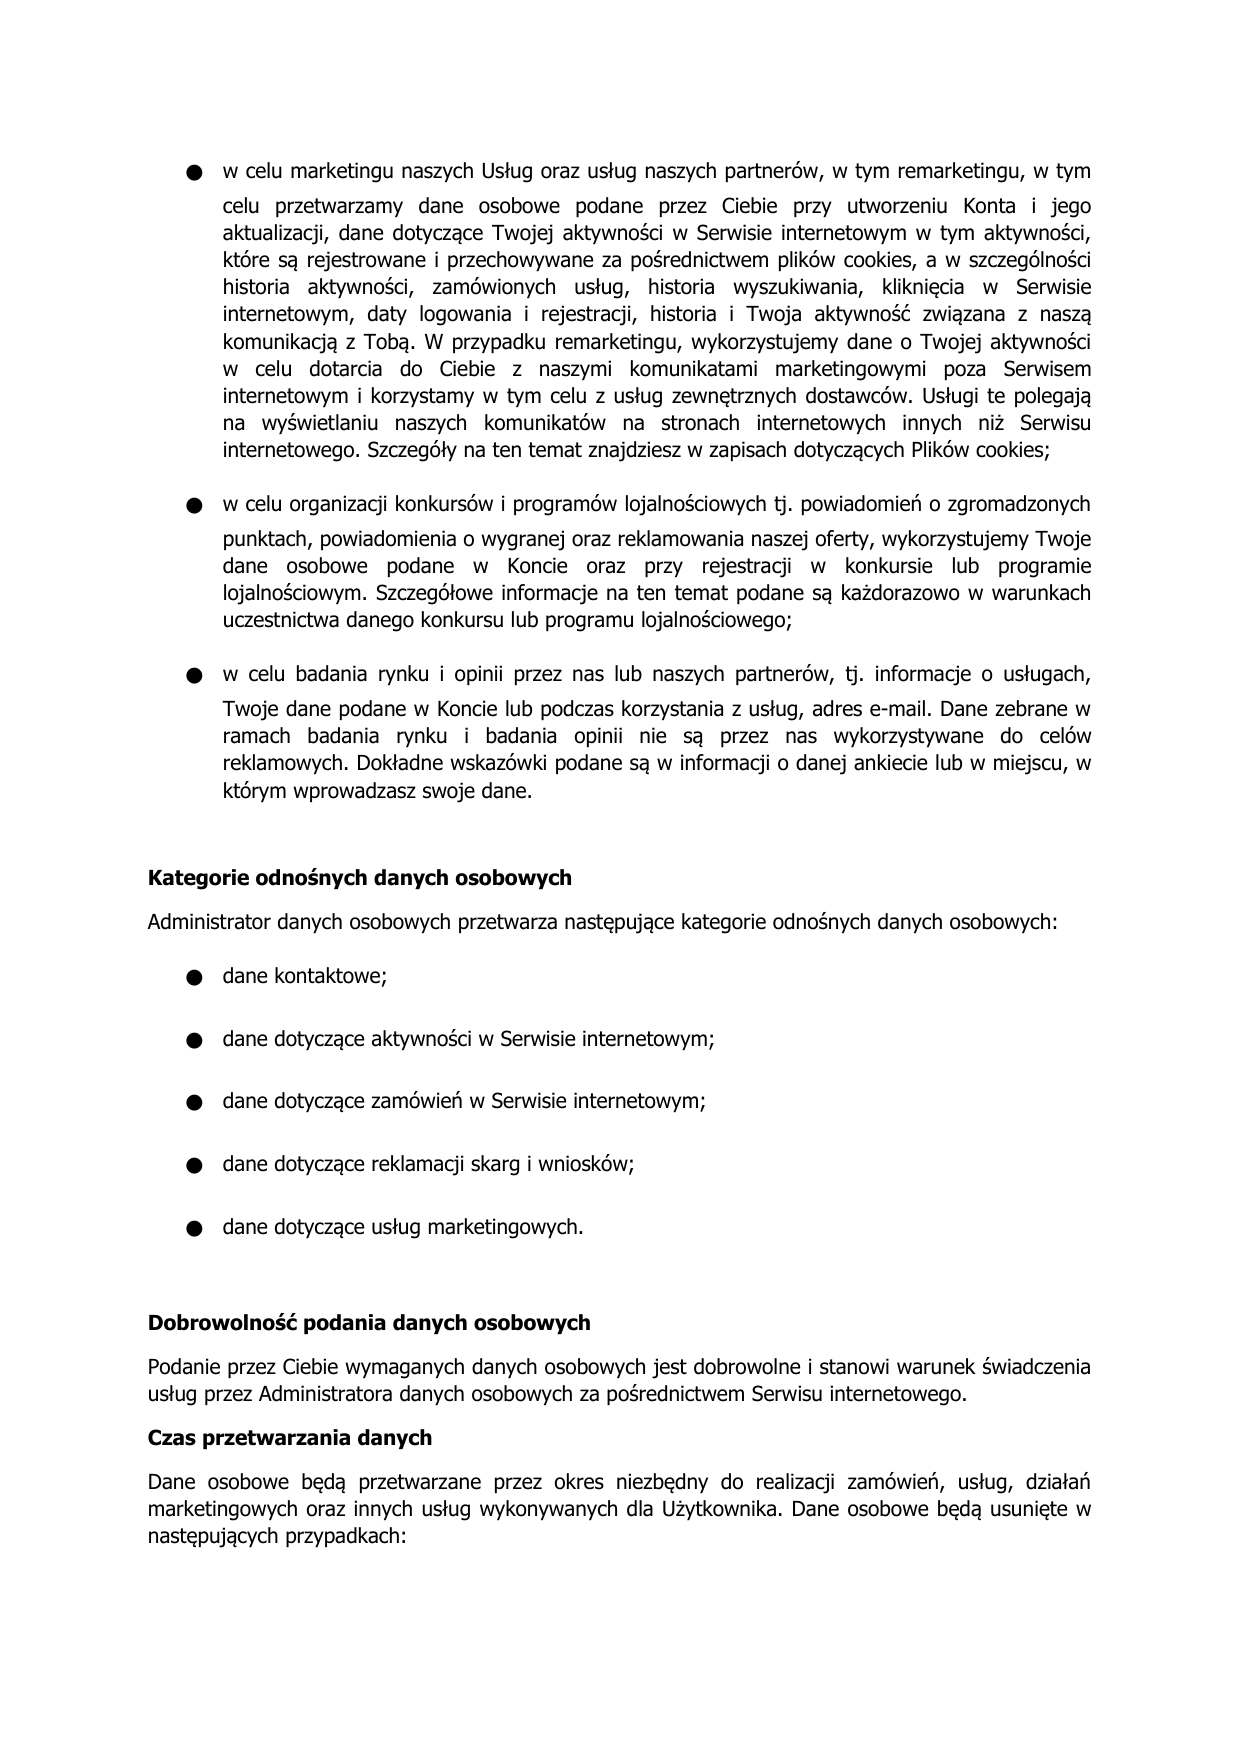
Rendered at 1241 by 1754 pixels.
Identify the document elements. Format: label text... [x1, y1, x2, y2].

text Administrator danych osobowych przetwarza następujące kategorie odnośnych danych osobowych: [148, 909, 1093, 934]
list w celu marketingu naszych Usług oraz usług naszych partnerów, w tym remarketingu, w tym celu przetwarzamy dane osobowe podane przez Ciebie przy utworzeniu Konta i jego aktualizacji, dane dotyczące Twojej aktywności w Serwisie internetowym w tym aktywności, które są rejestrowane i przechowywane za pośrednictwem plików cookies, a w szczególności historia aktywności, zamówionych usług, historia wyszukiwania, kliknięcia w Serwisie internetowym, daty logowania i rejestracji, historia i Twoja aktywność związana z naszą komunikacją z Tobą. W przypadku remarketingu, wykorzystujemy dane o Twojej aktywności w celu dotarcia do Ciebie z naszymi komunikatami marketingowymi poza Serwisem internetowym i korzystamy w tym celu z usług zewnętrznych dostawców. Usługi te polegają na wyświetlaniu naszych komunikatów na stronach internetowych innych niż Serwisu internetowego. Szczegóły na ten temat znajdziesz w zapisach dotyczących Plików cookies; [185, 148, 1093, 462]
list dane dotyczące usług marketingowych. [185, 1203, 1093, 1246]
text Podanie przez Ciebie wymaganych danych osobowych jest dobrowolne i stanowi warunek świadczenia usług przez Administratora danych osobowych za pośrednictwem Serwisu internetowego. [148, 1354, 1093, 1406]
list dane dotyczące aktywności w Serwisie internetowym; [185, 1015, 1093, 1058]
text Dane osobowe będą przetwarzane przez okres niezbędny do realizacji zamówień, usług, działań marketingowych oraz innych usług wykonywanych dla Użytkownika. Dane osobowe będą usunięte w następujących przypadkach: [148, 1469, 1093, 1548]
list dane kontaktowe; [185, 953, 1093, 995]
list w celu badania rynku i opinii przez nas lub naszych partnerów, tj. informacje o usługach, Twoje dane podane w Koncie lub podczas korzystania z usług, adres e-mail. Dane zebrane w ramach badania rynku i badania opinii nie są przez nas wykorzystywane do celów reklamowych. Dokładne wskazówki podane są w informacji o danej ankiecie lub w miejscu, w którym wprowadzasz swoje dane. [185, 651, 1093, 802]
text Dobrowolność podania danych osobowych [148, 1310, 1093, 1335]
list w celu organizacji konkursów i programów lojalnościowych tj. powiadomień o zgromadzonych punktach, powiadomienia o wygranej oraz reklamowania naszej oferty, wykorzystujemy Twoje dane osobowe podane w Koncie oraz przy rejestracji w konkursie lub programie lojalnościowym. Szczegółowe informacje na ten temat podane są każdorazowo w warunkach uczestnictwa danego konkursu lub programu lojalnościowego; [185, 481, 1093, 632]
text Kategorie odnośnych danych osobowych [148, 865, 1093, 890]
list dane dotyczące zamówień w Serwisie internetowym; [185, 1078, 1093, 1121]
text Czas przetwarzania danych [148, 1425, 1093, 1450]
list dane dotyczące reklamacji skarg i wniosków; [185, 1141, 1093, 1183]
